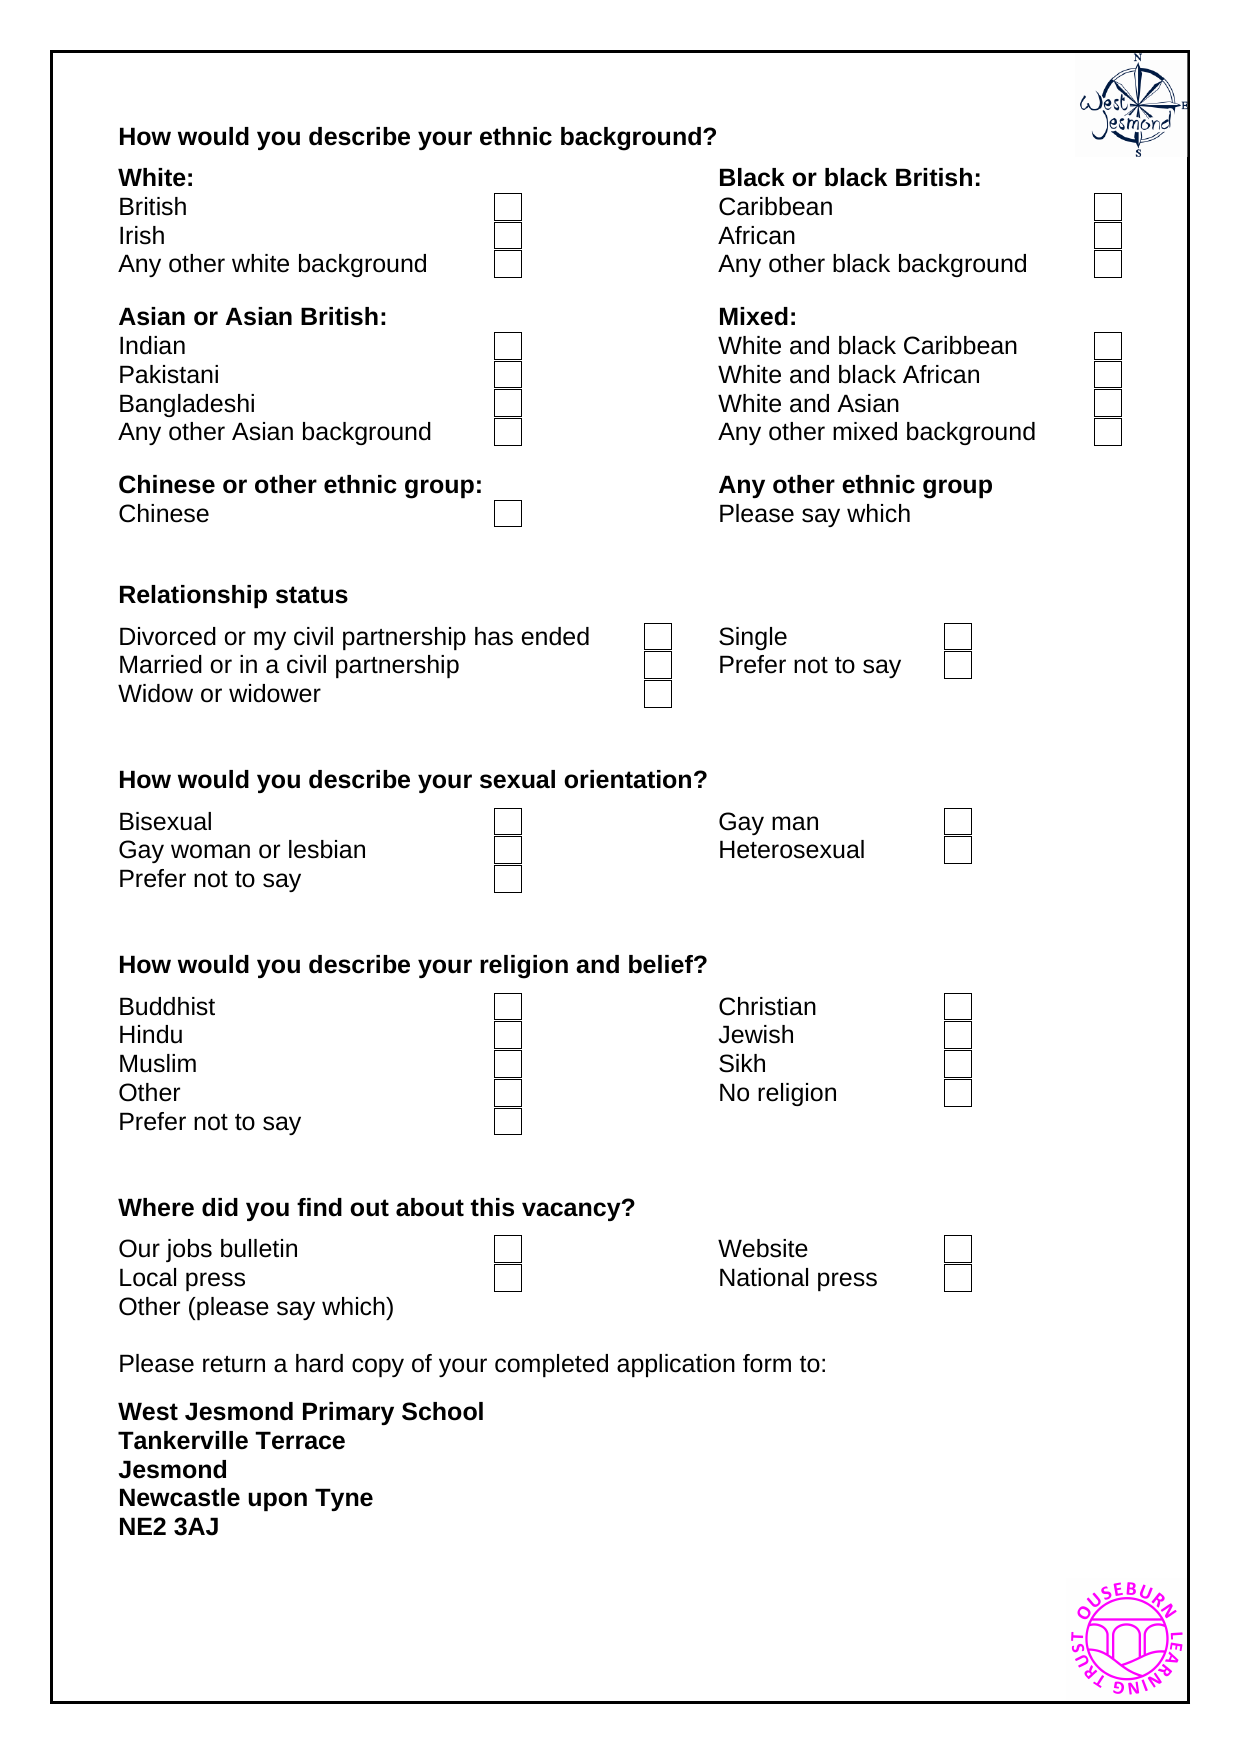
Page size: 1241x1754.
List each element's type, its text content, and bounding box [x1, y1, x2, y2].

text Our jobs bulletin Website [118, 1234, 1122, 1263]
text How would you describe your religion and belief? [118, 950, 1122, 979]
text Gay woman or lesbian Heterosexual [118, 835, 1122, 864]
text Relationship status [118, 580, 1122, 609]
text Jesmond [118, 1454, 1122, 1483]
text Buddhist Christian [118, 992, 1122, 1020]
text West Jesmond Primary School [118, 1397, 1122, 1426]
text Bangladeshi White and Asian [118, 388, 1122, 417]
text How would you describe your sexual orientation? [118, 765, 1122, 794]
text Pakistani White and black African [118, 360, 1122, 388]
text Please return a hard copy of your completed application form to: [118, 1349, 1122, 1378]
text Other (please say which) [118, 1292, 1122, 1320]
text Tankerville Terrace [118, 1426, 1122, 1454]
text Indian White and black Caribbean [118, 331, 1122, 360]
text Muslim Sikh [118, 1049, 1122, 1078]
text Asian or Asian British: Mixed: [118, 302, 1122, 331]
text Any other Asian background Any other mixed background [118, 417, 1122, 446]
text Widow or widower [118, 679, 1122, 708]
text Any other white background Any other black background [118, 249, 1122, 278]
text British [118, 192, 1122, 221]
text Other No religion [118, 1078, 1122, 1107]
text Bisexual Gay man [118, 807, 1122, 835]
text Newcastle upon Tyne [118, 1483, 1122, 1512]
text Chinese or other ethnic group: Any other ethnic group [118, 470, 1122, 499]
text NE2 3AJ [118, 1512, 1122, 1541]
picture [1065, 1578, 1187, 1700]
text Chinese Please say which [118, 499, 1122, 528]
text Where did you find out about this vacancy? [118, 1193, 1122, 1222]
text Prefer not to say [118, 864, 1122, 893]
text Hindu Jewish [118, 1020, 1122, 1049]
text Irish African [118, 221, 1122, 249]
text Divorced or my civil partnership has ended Single [118, 622, 1122, 650]
text Married or in a civil partnership Prefer not to say [118, 650, 1122, 679]
text White: Black or black British: [118, 163, 1122, 192]
text Local press National press [118, 1263, 1122, 1292]
picture [1075, 53, 1188, 157]
text Prefer not to say [118, 1107, 1122, 1135]
text How would you describe your ethnic background? [118, 122, 1075, 151]
